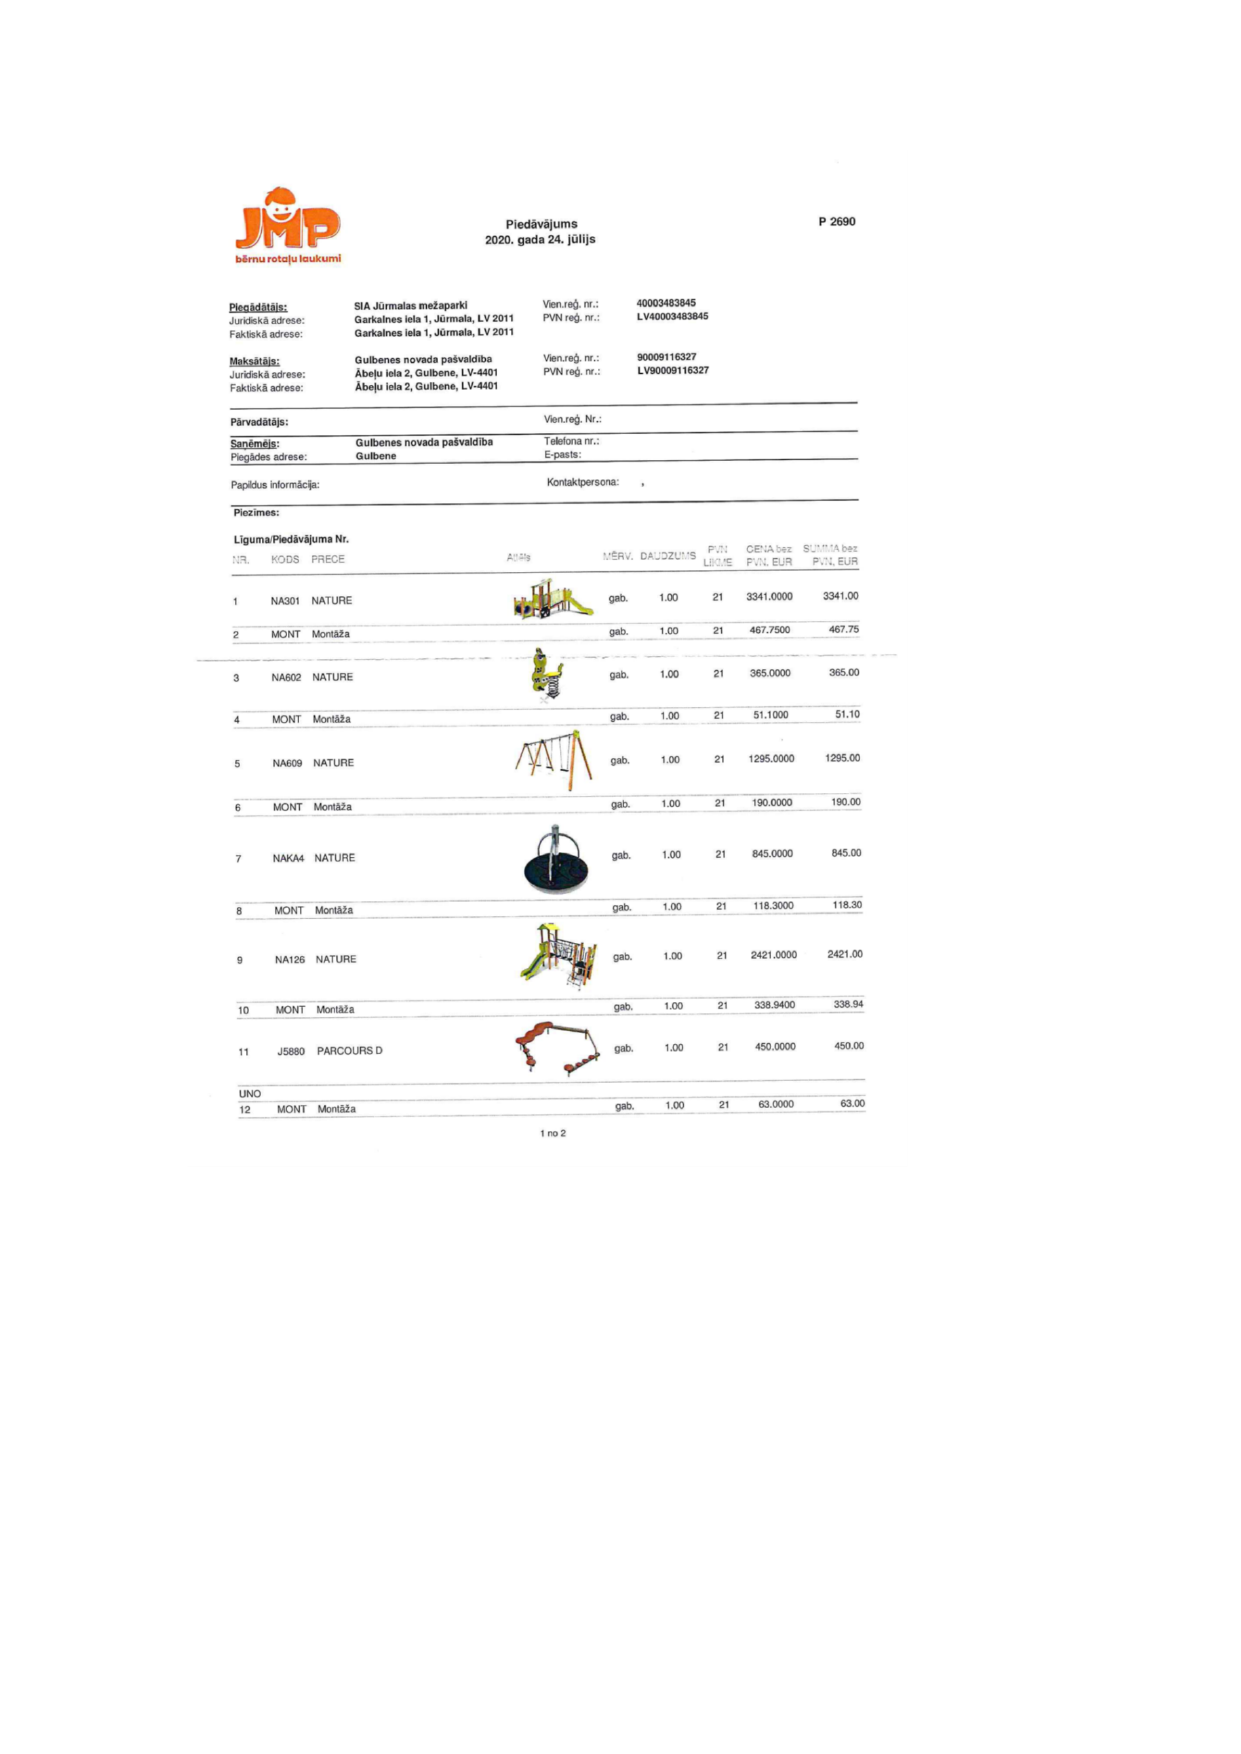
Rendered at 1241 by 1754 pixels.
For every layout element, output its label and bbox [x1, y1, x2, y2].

picture [187, 150, 908, 1167]
